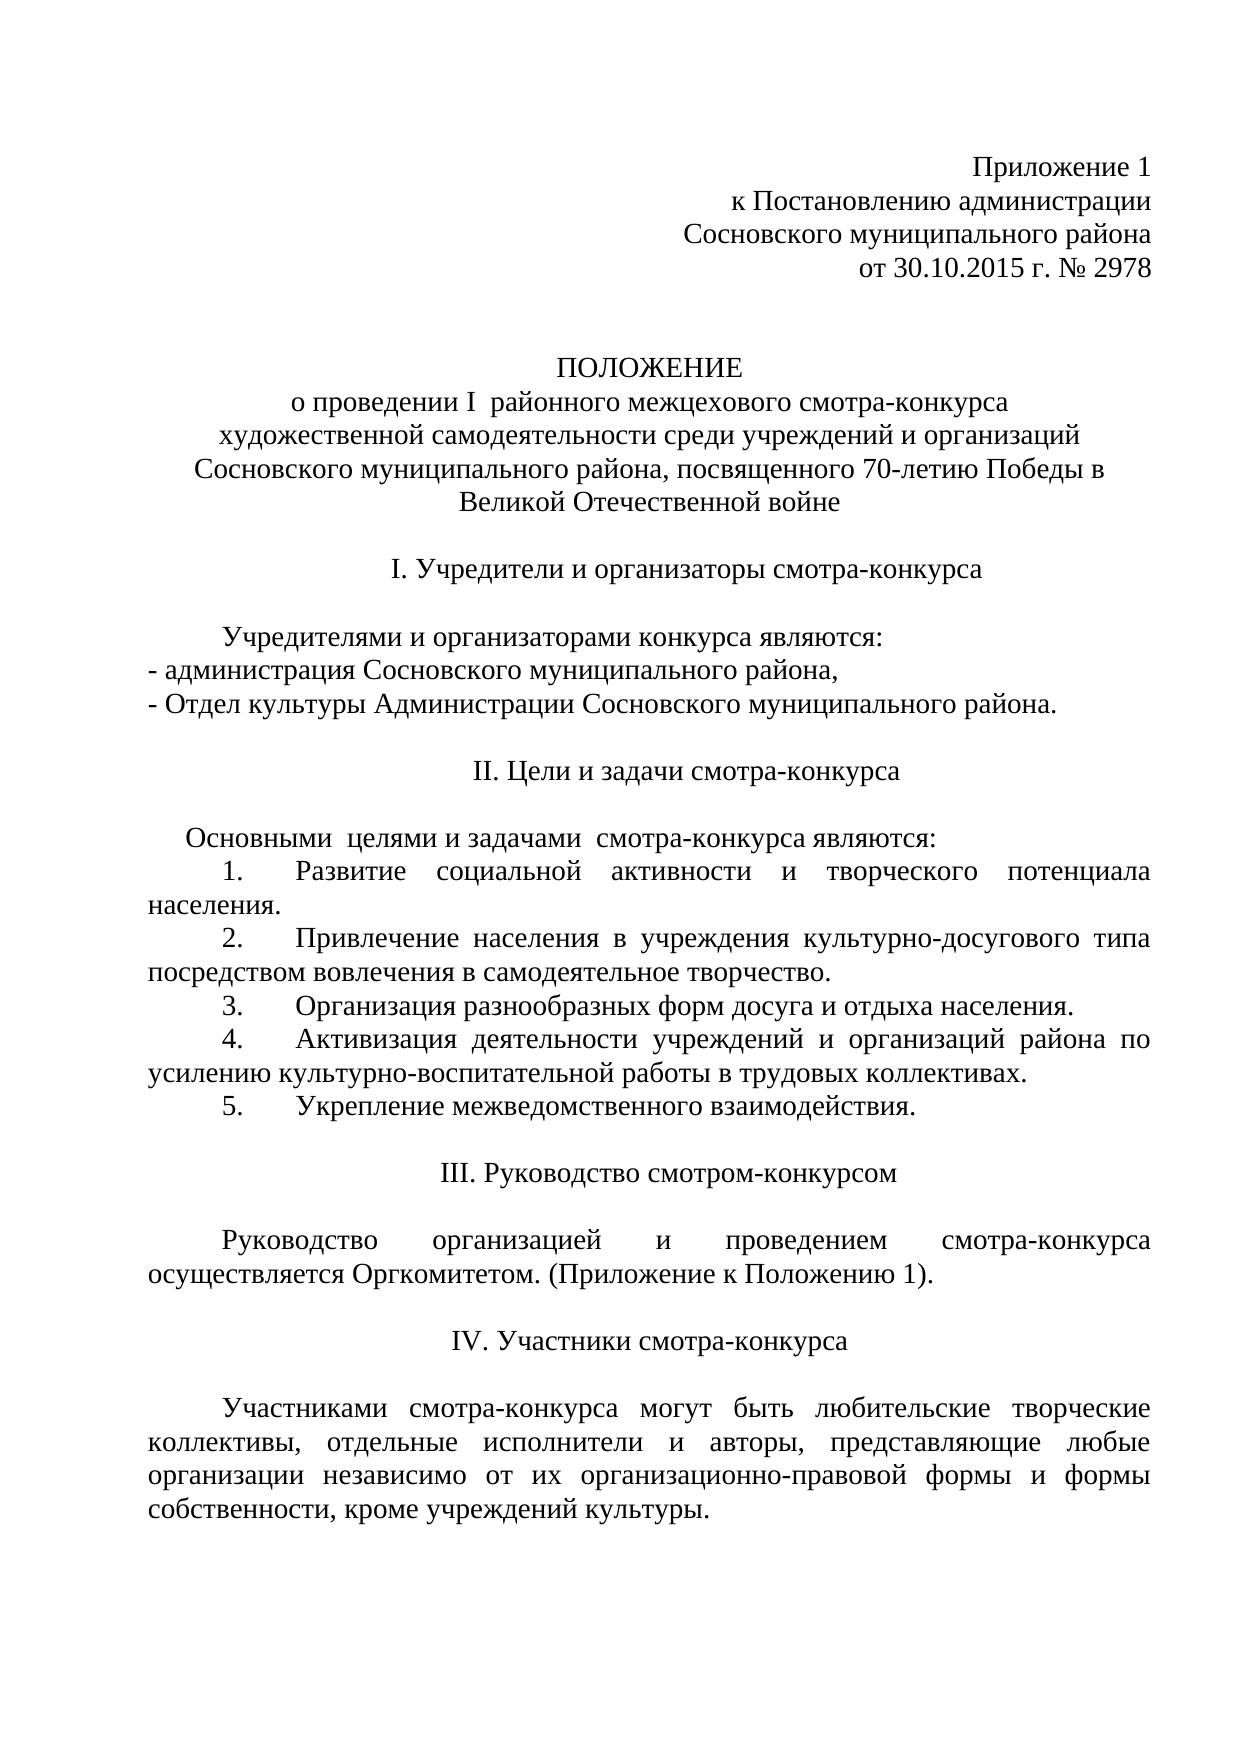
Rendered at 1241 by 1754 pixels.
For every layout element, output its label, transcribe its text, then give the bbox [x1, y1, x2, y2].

list Укрепление межведомственного взаимодействия. [148, 1088, 1152, 1122]
text художественной самодеятельности среди учреждений и организаций [148, 417, 1152, 451]
text от 30.10.2015 г. № 2978 [148, 250, 1152, 283]
text III. Руководство смотром-конкурсом [148, 1155, 1152, 1189]
text Руководство организацией и проведением смотра-конкурса осуществляется Оргкомитетом. (Приложение к Положению 1). [148, 1222, 1152, 1289]
text Сосновского муниципального района, посвященного 70-летию Победы в Великой Отечественной войне [148, 451, 1152, 518]
text I. Учредители и организаторы смотра-конкурса [148, 552, 1152, 585]
text Основными целями и задачами смотра-конкурса являются: [148, 820, 1152, 853]
text о проведении I районного межцехового смотра-конкурса [148, 384, 1152, 417]
text Участниками смотра-конкурса могут быть любительские творческие коллективы, отдельные исполнители и авторы, представляющие любые организации независимо от их организационно-правовой формы и формы собственности, кроме учреждений культуры. [148, 1390, 1152, 1524]
text Приложение 1 [148, 149, 1152, 183]
list Активизация деятельности учреждений и организаций района по усилению культурно-воспитательной работы в трудовых коллективах. [148, 1021, 1152, 1088]
list Привлечение населения в учреждения культурно-досугового типа посредством вовлечения в самодеятельное творчество. [148, 921, 1152, 988]
text к Постановлению администрации [148, 183, 1152, 216]
text II. Цели и задачи смотра-конкурса [148, 753, 1152, 786]
text - Отдел культуры Администрации Сосновского муниципального района. [148, 686, 1152, 719]
text Сосновского муниципального района [148, 216, 1152, 250]
text IV. Участники смотра-конкурса [148, 1323, 1152, 1357]
list Организация разнообразных форм досуга и отдыха населения. [148, 988, 1152, 1021]
list Развитие социальной активности и творческого потенциала населения. [148, 853, 1152, 921]
text Учредителями и организаторами конкурса являются: [148, 619, 1152, 652]
text - администрация Сосновского муниципального района, [148, 652, 1152, 686]
text ПОЛОЖЕНИЕ [148, 350, 1152, 384]
